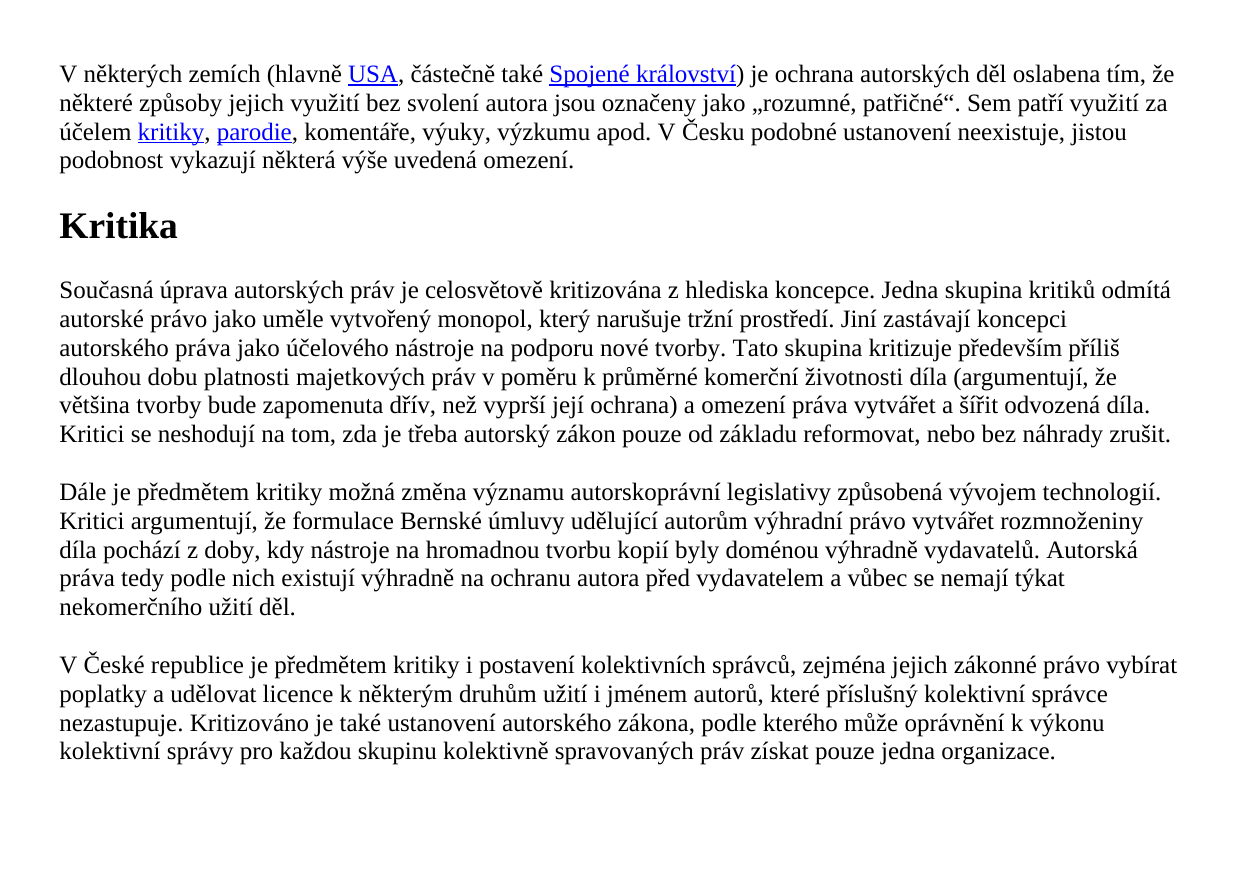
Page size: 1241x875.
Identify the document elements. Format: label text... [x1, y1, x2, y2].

text Současná úprava autorských práv je celosvětově kritizována z hlediska koncepce. Jedna skupina kritiků odmítá autorské právo jako uměle vytvořený monopol, který narušuje tržní prostředí. Jiní zastávají koncepci autorského práva jako účelového nástroje na podporu nové tvorby. Tato skupina kritizuje především příliš dlouhou dobu platnosti majetkových práv v poměru k průměrné komerční životnosti díla (argumentují, že většina tvorby bude zapomenuta dřív, než vyprší její ochrana) a omezení práva vytvářet a šířit odvozená díla. Kritici se neshodují na tom, zda je třeba autorský zákon pouze od základu reformovat, nebo bez náhrady zrušit. [59, 276, 1181, 448]
text Dále je předmětem kritiky možná změna významu autorskoprávní legislativy způsobená vývojem technologií. Kritici argumentují, že formulace Bernské úmluvy udělující autorům výhradní právo vytvářet rozmnoženiny díla pochází z doby, kdy nástroje na hromadnou tvorbu kopií byly doménou výhradně vydavatelů. Autorská práva tedy podle nich existují výhradně na ochranu autora před vydavatelem a vůbec se nemají týkat nekomerčního užití děl. [59, 477, 1181, 621]
text V České republice je předmětem kritiky i postavení kolektivních správců, zejména jejich zákonné právo vybírat poplatky a udělovat licence k některým druhům užití i jménem autorů, které příslušný kolektivní správce nezastupuje. Kritizováno je také ustanovení autorského zákona, podle kterého může oprávnění k výkonu kolektivní správy pro každou skupinu kolektivně spravovaných práv získat pouze jedna organizace. [59, 650, 1181, 765]
text V některých zemích (hlavně USA, částečně také Spojené království) je ochrana autorských děl oslabena tím, že některé způsoby jejich využití bez svolení autora jsou označeny jako „rozumné, patřičné“. Sem patří využití za účelem kritiky, parodie, komentáře, výuky, výzkumu apod. V Česku podobné ustanovení neexistuje, jistou podobnost vykazují některá výše uvedená omezení. [59, 59, 1181, 174]
text Kritika [59, 203, 1181, 246]
